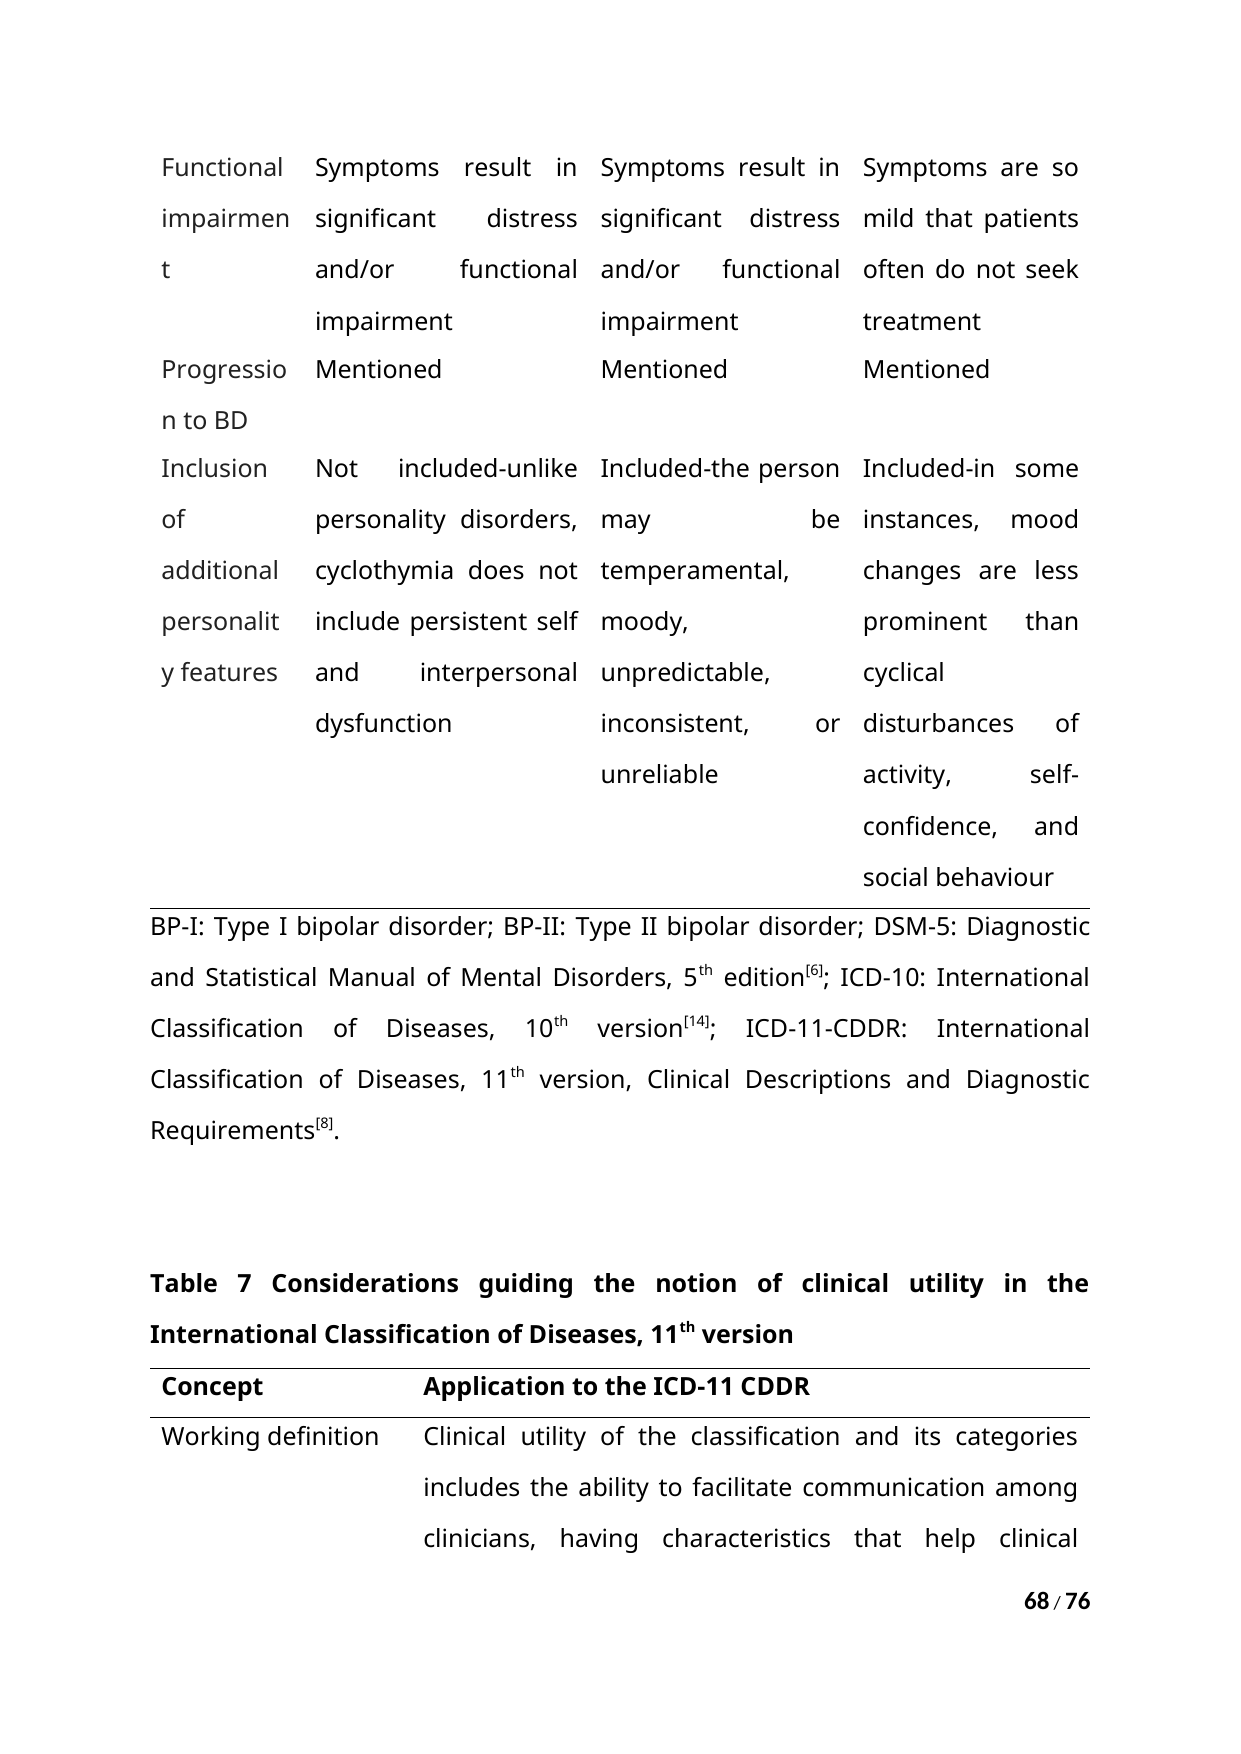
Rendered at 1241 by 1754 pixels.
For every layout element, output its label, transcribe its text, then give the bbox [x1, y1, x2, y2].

table_cell Symptoms are so mild that patients often do not seek treatment [851, 150, 1090, 351]
table_cell Mentioned [304, 351, 589, 451]
table_cell Included-in some instances, mood changes are less prominent than cyclical disturbances of activity, self-confidence, and social behaviour [851, 451, 1090, 907]
table_header Application to the ICD-11 CDDR [412, 1369, 1090, 1417]
table_cell Progression to BD [150, 351, 303, 451]
table_cell Functional impairment [150, 150, 303, 351]
table_cell Mentioned [851, 351, 1090, 451]
text Table 7 Considerations guiding the notion of clinical utility in the International Classification of Diseases, 11th version [150, 1300, 1090, 1351]
table_cell Symptoms result in significant distress and/or functional impairment [304, 150, 589, 351]
table_cell Not included-unlike personality disorders, cyclothymia does not include persistent self and interpersonal dysfunction [304, 451, 589, 907]
table_header Concept [150, 1369, 412, 1417]
text BP-I: Type I bipolar disorder; BP-II: Type II bipolar disorder; DSM-5: Diagnostic and Statistical Manual of Mental Disorders, 5th edition[6]; ICD-10: International Classification of Diseases, 10th version[14]; ICD-11-CDDR: International Classification of Diseases, 11th version, Clinical Descriptions and Diagnostic Requirements[8]. [150, 994, 1090, 1147]
text BP-I: Type I bipolar disorder; BP-II: Type II bipolar disorder; DSM-5: Diagnostic and Statistical Manual of Mental Disorders, 5th edition[6]; ICD-10: International Classification of Diseases, 10th version[14]; ICD-11-CDDR: International Classification of Diseases, 11th version, Clinical Descriptions and Diagnostic Requirements[8]. [150, 909, 1090, 960]
table_cell Included-the person may be temperamental, moody, unpredictable, inconsistent, or unreliable [589, 451, 851, 907]
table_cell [412, 1418, 1090, 1554]
table_cell Symptoms result in significant distress and/or functional impairment [589, 150, 851, 351]
table_cell Inclusion of additional personality features [150, 451, 303, 907]
table_cell Working definition [150, 1418, 412, 1554]
table_cell Mentioned [589, 351, 851, 451]
